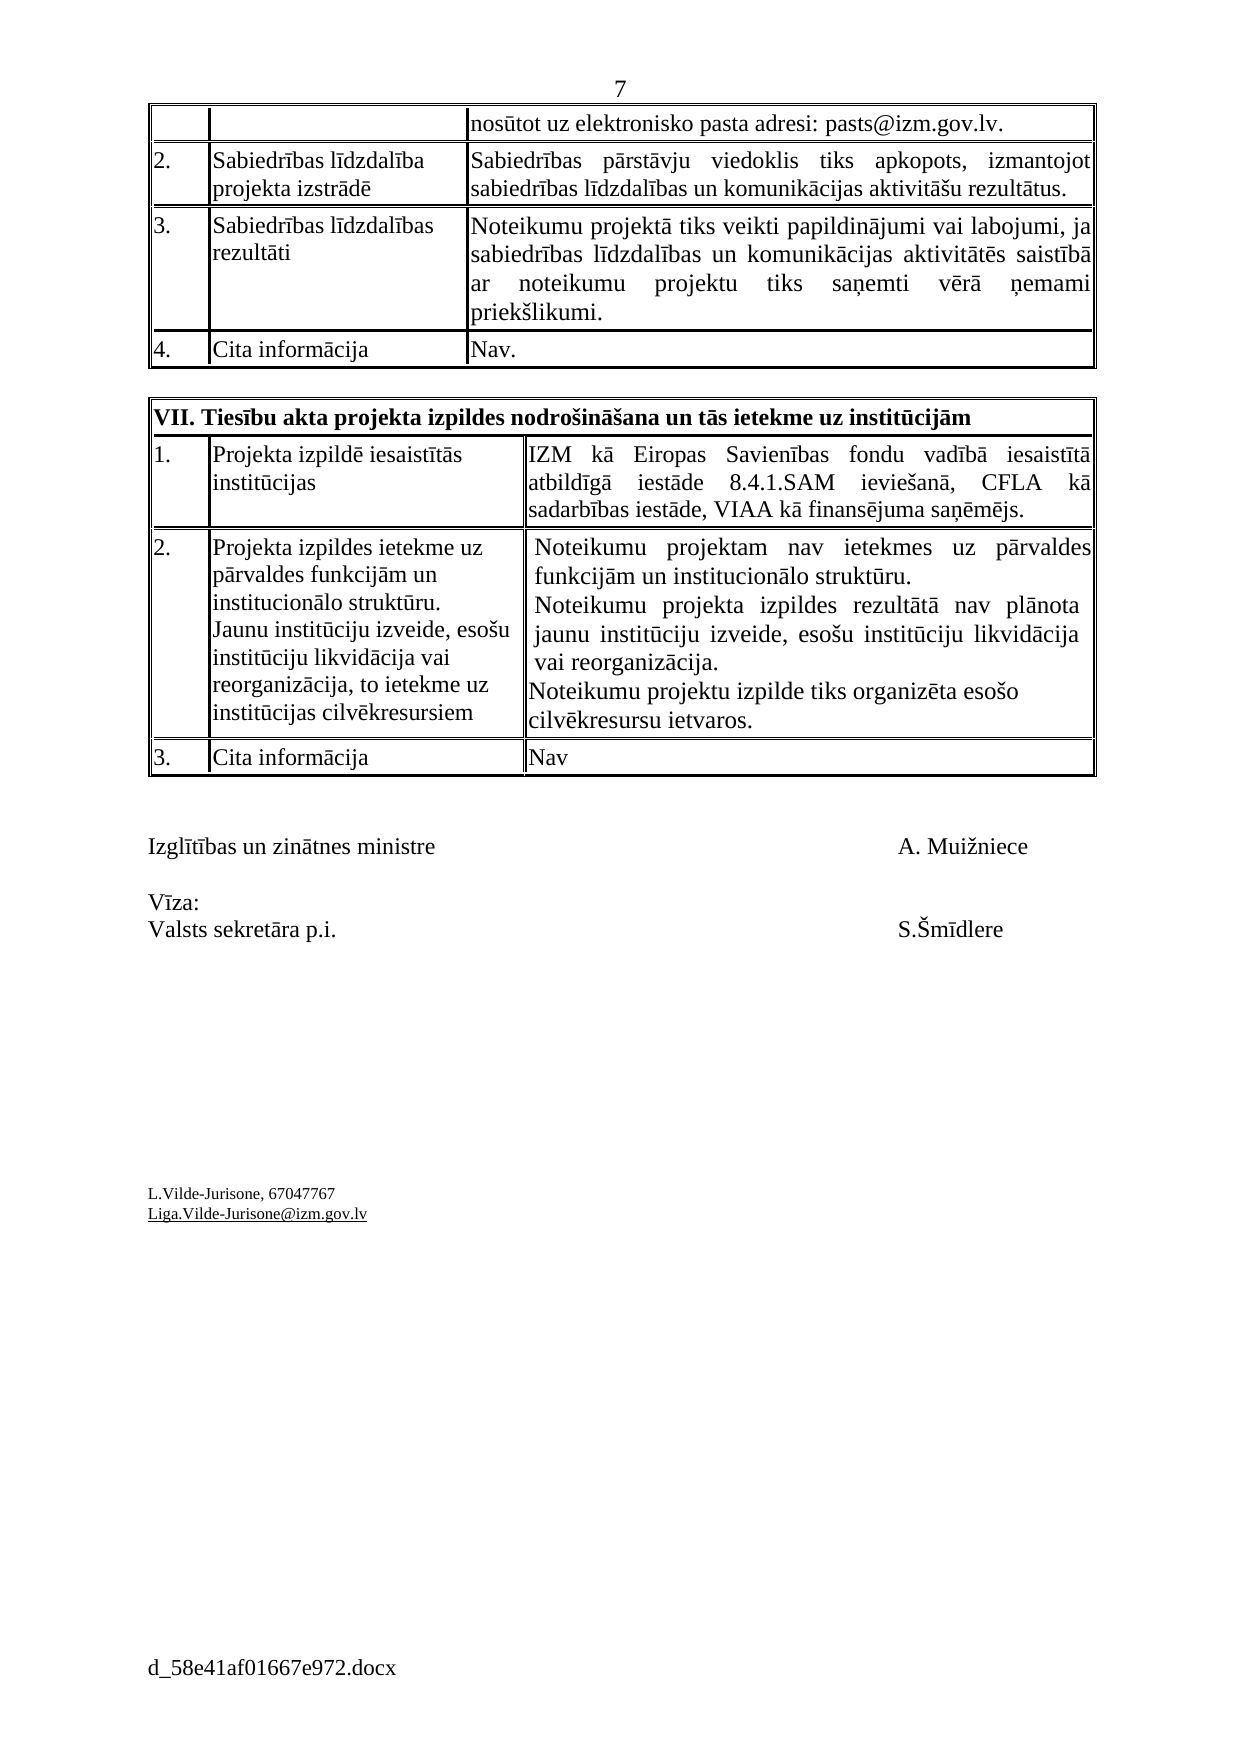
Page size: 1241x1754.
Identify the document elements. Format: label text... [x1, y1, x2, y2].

table_cell IZM kā Eiropas Savienības fondu vadībā iesaistītā atbildīgā iestāde 8.4.1.SAM ieviešanā, CFLA kā sadarbības iestāde, VIAA kā finansējuma saņēmējs. [527, 434, 1093, 526]
table_cell Nav [525, 737, 1095, 774]
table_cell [467, 106, 1093, 140]
text Valsts sekretāra p.i. S.Šmīdlere [148, 915, 1092, 943]
table_cell 1. [152, 106, 209, 140]
table_cell 3. [152, 204, 208, 329]
table_cell 1. [152, 434, 208, 526]
table_cell Cita informācija [209, 737, 525, 774]
table_cell Cita informācija [209, 332, 467, 366]
table_cell Nav. [467, 329, 1093, 366]
text Liga.Vilde-Jurisone@izm.gov.lv [148, 1204, 1092, 1223]
text L.Vilde-Jurisone, 67047767 [148, 1183, 1092, 1203]
table_cell Projekta izpildes ietekme uz pārvaldes funkcijām un institucionālo struktūru. Jaunu institūciju izveide, esošu institūciju likvidācija vai reorganizācija, to ietekme uz institūcijas cilvēkresursiem [211, 530, 523, 737]
table_cell Sabiedrības pārstāvju viedoklis tiks apkopots, izmantojot sabiedrības līdzdalības un komunikācijas aktivitāšu rezultātus. [467, 140, 1095, 204]
table_cell 4. [152, 329, 209, 366]
text Vīza: [148, 888, 1092, 915]
table_header VII. Tiesību akta projekta izpildes nodrošināšana un tās ietekme uz institūcijām [152, 400, 1093, 434]
table_cell 2. [152, 526, 208, 737]
table_cell Noteikumu projektam nav ietekmes uz pārvaldes funkcijām un institucionālo struktūru. Noteikumu projekta izpildes rezultātā nav plānota jaunu institūciju izveide, esošu institūciju likvidācija vai reorganizācija. Noteikumu projektu izpilde tiks organizēta esošo cilvēkresursu ietvaros. [527, 526, 1094, 737]
table_cell 2. [150, 140, 209, 204]
table_cell Projekta izpildē iesaistītās institūcijas [211, 437, 523, 526]
table_cell Sabiedrības līdzdalība projekta izstrādē [211, 143, 466, 204]
table_cell Sabiedrības līdzdalības rezultāti [211, 208, 466, 329]
table_cell 3. [150, 737, 209, 774]
text Izglītības un zinātnes ministre A. Muižniece [148, 832, 1092, 860]
table_cell Noteikumu projektā tiks veikti papildinājumi vai labojumi, ja sabiedrības līdzdalības un komunikācijas aktivitātēs saistībā ar noteikumu projektu tiks saņemti vērā ņemami priekšlikumi. [469, 204, 1094, 329]
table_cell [209, 106, 467, 140]
